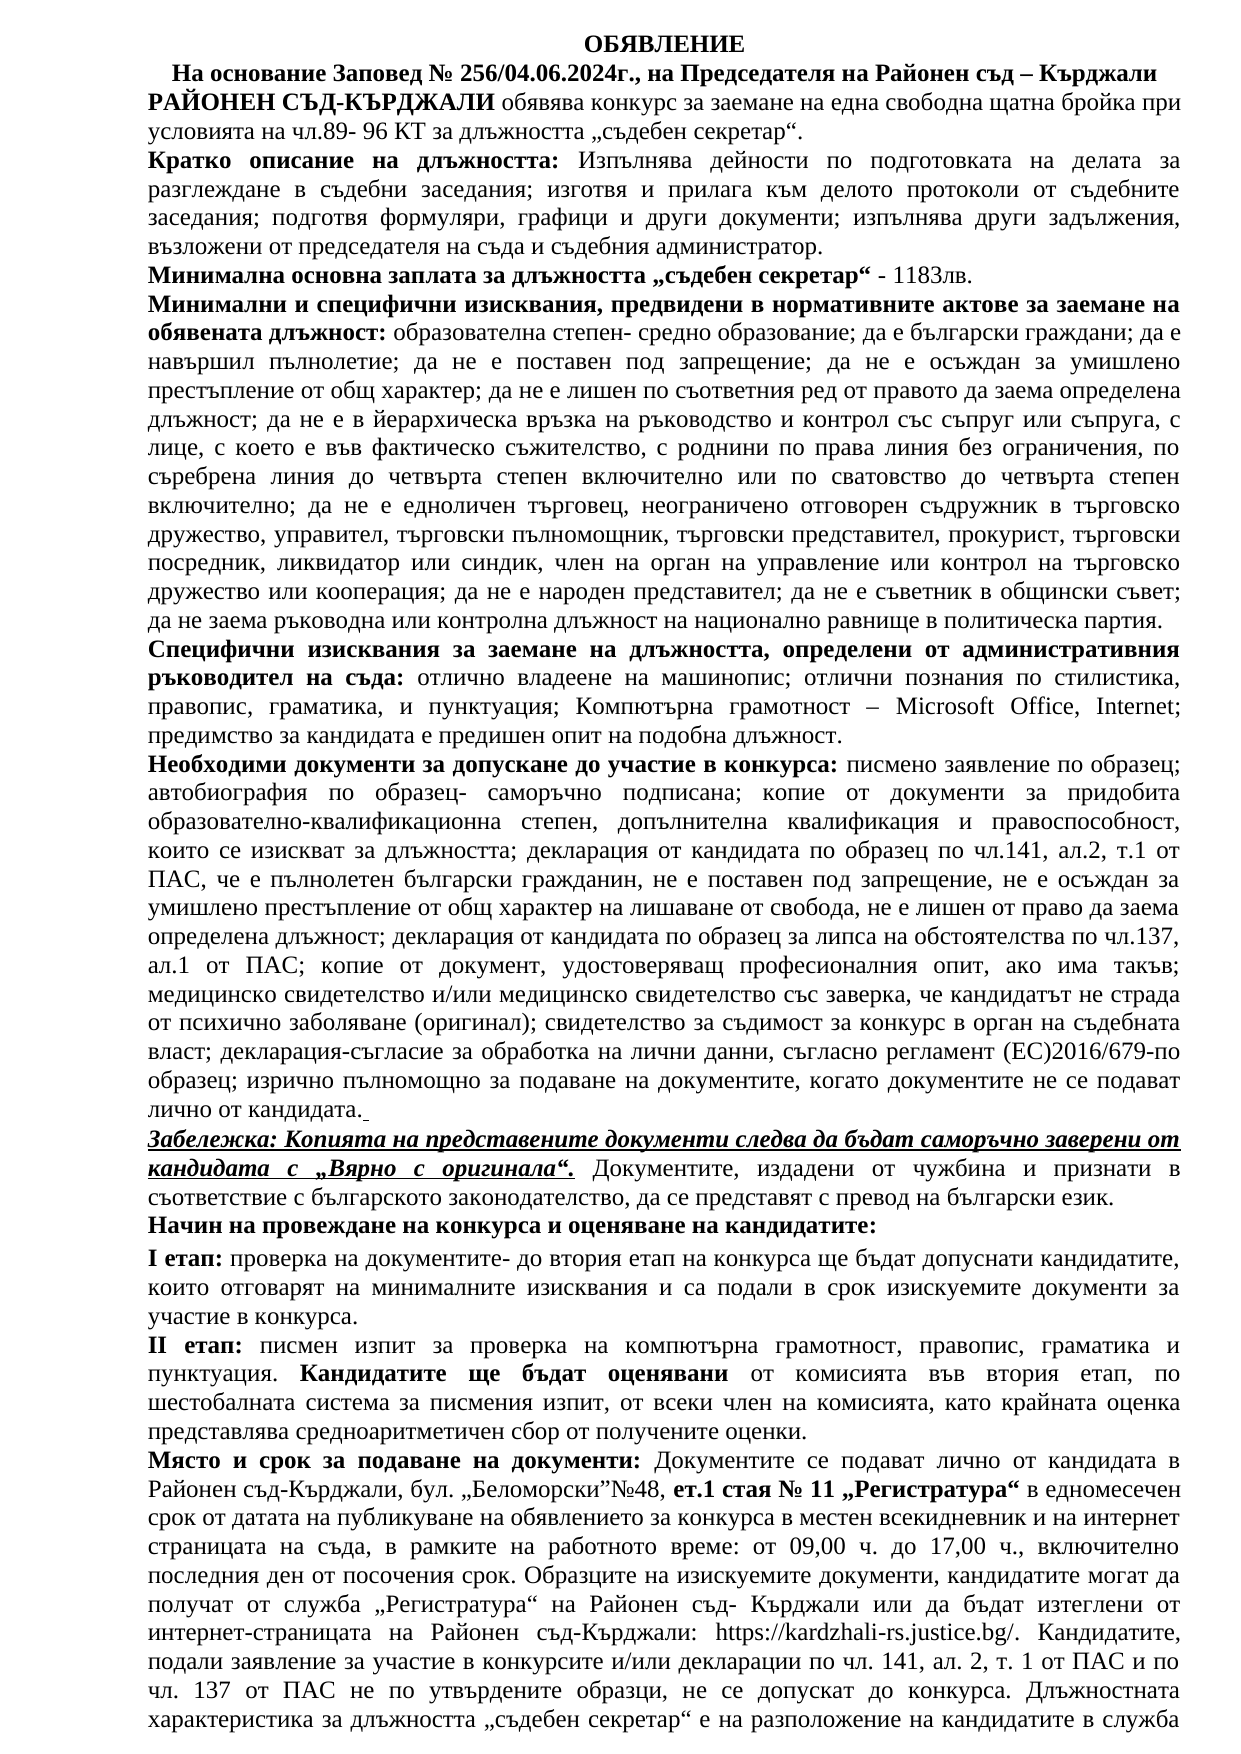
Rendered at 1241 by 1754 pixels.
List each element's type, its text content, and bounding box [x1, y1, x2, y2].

text Начин на провеждане на конкурса и оценяване на кандидатите: [148, 1210, 1181, 1239]
text Кратко описание на длъжността: Изпълнява дейности по подготовката на делата за разглеждане в съдебни заседания; изготвя и прилага към делото протоколи от съдебните заседания; подготвя формуляри, графици и други документи; изпълнява други задължения, възложени от председателя на съда и съдебния администратор. [148, 145, 1181, 260]
text Минимална основна заплата за длъжността „съдебен секретар“ - 1183лв. [148, 260, 1181, 289]
text ОБЯВЛЕНИЕ [148, 29, 1181, 58]
text Специфични изисквания за заемане на длъжността, определени от административния ръководител на съда: отлично владеене на машинопис; отлични познания по стилистика, правопис, граматика, и пунктуация; Компютърна грамотност – Microsoft Office, Internet; предимство за кандидата е предишен опит на подобна длъжност. [148, 634, 1181, 749]
text II етап: писмен изпит за проверка на компютърна грамотност, правопис, граматика и пунктуация. Кандидатите ще бъдат оценявани от комисията във втория етап, по шестобалната система за писмения изпит, от всеки член на комисията, като крайната оценка представлява средноаритметичен сбор от получените оценки. [148, 1330, 1181, 1445]
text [148, 1445, 1181, 1732]
text Забележка: Копията на представените документи следва да бъдат саморъчно заверени от кандидата с „Вярно с оригинала“. Документите, издадени от чужбина и признати в съответствие с българското законодателство, да се представят с превод на български език. [148, 1124, 1181, 1149]
text Минимални и специфични изисквания, предвидени в нормативните актове за заемане на обявената длъжност: образователна степен- средно образование; да е български граждани; да е навършил пълнолетие; да не е поставен под запрещение; да не е осъждан за умишлено престъпление от общ характер; да не е лишен по съответния ред от правото да заема определена длъжност; да не е в йерархическа връзка на ръководство и контрол със съпруг или съпруга, с лице, с което е във фактическо съжителство, с роднини по права линия без ограничения, по съребрена линия до четвърта степен включително или по сватовство до четвърта степен включително; да не е едноличен търговец, неограничено отговорен съдружник в търговско дружество, управител, търговски пълномощник, търговски представител, прокурист, търговски посредник, ликвидатор или синдик, член на орган на управление или контрол на търговско дружество или кооперация; да не е народен представител; да не е съветник в общински съвет; да не заема ръководна или контролна длъжност на национално равнище в политическа партия. [148, 289, 1181, 634]
text Забележка: Копията на представените документи следва да бъдат саморъчно заверени от кандидата с „Вярно с оригинала“. Документите, издадени от чужбина и признати в съответствие с българското законодателство, да се представят с превод на български език. [148, 1151, 1181, 1210]
text На основание Заповед № 256/04.06.2024г., на Председателя на Районен съд – Кърджали [148, 58, 1181, 87]
text РАЙОНЕН СЪД-КЪРДЖАЛИ обявява конкурс за заемане на една свободна щатна бройка при условията на чл.89- 96 КТ за длъжността „съдебен секретар“. [148, 87, 1181, 145]
text Необходими документи за допускане до участие в конкурса: писмено заявление по образец; автобиография по образец- саморъчно подписана; копие от документи за придобита образователно-квалификационна степен, допълнителна квалификация и правоспособност, които се изискват за длъжността; декларация от кандидата по образец по чл.141, ал.2, т.1 от ПАС, че е пълнолетен български гражданин, не е поставен под запрещение, не е осъждан за умишлено престъпление от общ характер на лишаване от свобода, не е лишен от право да заема определена длъжност; декларация от кандидата по образец за липса на обстоятелства по чл.137, ал.1 от ПАС; копие от документ, удостоверяващ професионалния опит, ако има такъв; медицинско свидетелство и/или медицинско свидетелство със заверка, че кандидатът не страда от психично заболяване (оригинал); свидетелство за съдимост за конкурс в орган на съдебната власт; декларация-съгласие за обработка на лични данни, съгласно регламент (ЕС)2016/679-по образец; изрично пълномощно за подаване на документите, когато документите не се подават лично от кандидата. [148, 749, 1181, 1124]
text I етап: проверка на документите- до втория етап на конкурса ще бъдат допуснати кандидатите, които отговарят на минималните изисквания и са подали в срок изискуемите документи за участие в конкурса. [148, 1243, 1181, 1330]
